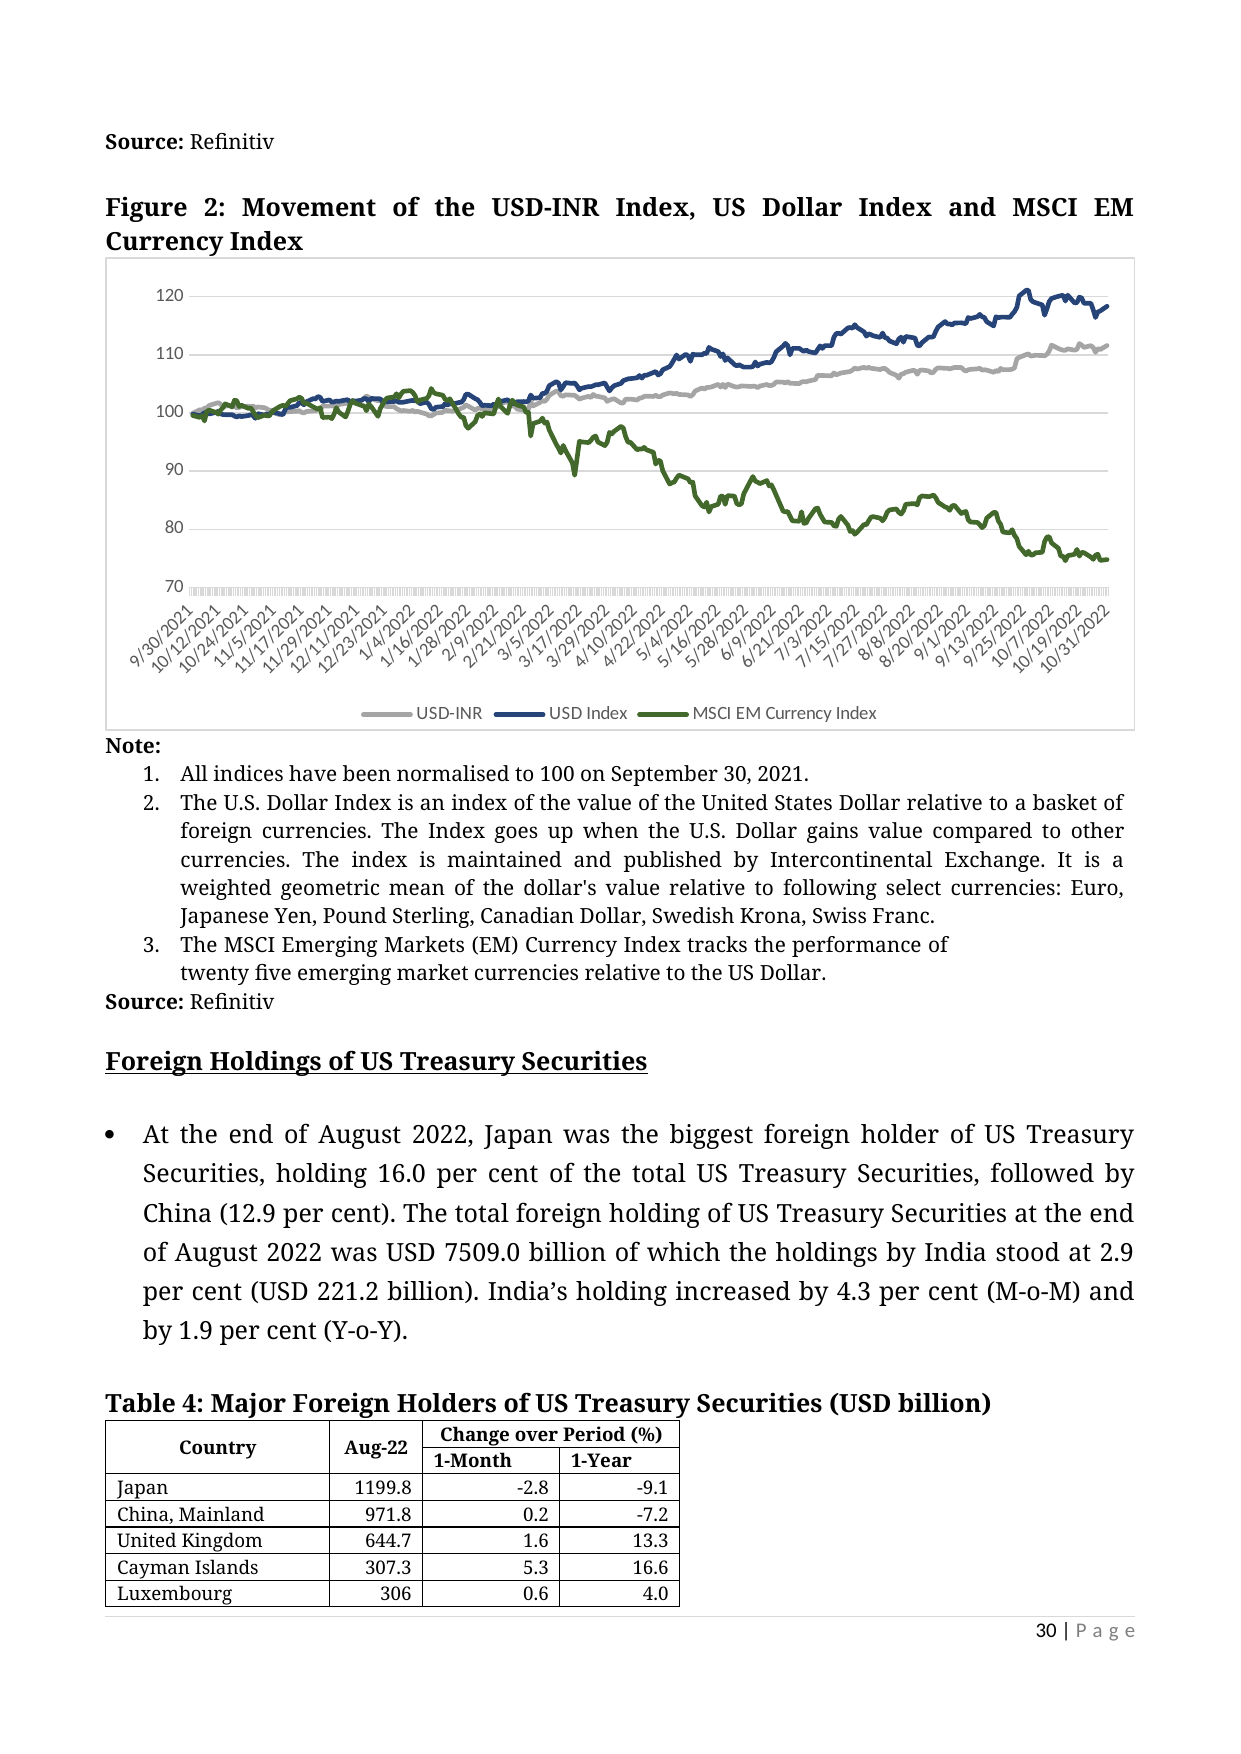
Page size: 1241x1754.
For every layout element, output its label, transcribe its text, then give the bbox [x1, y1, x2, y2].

list The U.S. Dollar Index is an index of the value of the United States Dollar relative to a basket of foreign currencies. The Index goes up when the U.S. Dollar gains value compared to other currencies. The index is maintained and published by Intercontinental Exchange. It is a weighted geometric mean of the dollar's value relative to following select currencies: Euro, Japanese Yen, Pound Sterling, Canadian Dollar, Swedish Krona, Swiss Franc. [143, 788, 1125, 930]
table_cell 307.3 [330, 1554, 422, 1579]
table_cell 5.3 [423, 1554, 559, 1579]
text Table 4: Major Foreign Holders of US Treasury Securities (USD billion) [105, 1386, 1135, 1420]
table_cell 306 [330, 1581, 422, 1606]
list At the end of August 2022, Japan was the biggest foreign holder of US Treasury Securities, holding 16.0 per cent of the total US Treasury Securities, followed by China (12.9 per cent). The total foreign holding of US Treasury Securities at the end of August 2022 was USD 7509.0 billion of which the holdings by India stood at 2.9 per cent (USD 221.2 billion). India’s holding increased by 4.3 per cent (M-o-M) and by 1.9 per cent (Y-o-Y). [105, 1117, 1135, 1347]
table_cell Japan [106, 1474, 329, 1500]
table_cell 16.6 [560, 1554, 679, 1579]
table_cell 0.6 [423, 1581, 559, 1606]
text Figure 2: Movement of the USD-INR Index, US Dollar Index and MSCI EM Currency Index [105, 189, 1135, 257]
table_cell 1-Month [423, 1448, 559, 1473]
table_cell 1.6 [423, 1528, 559, 1553]
text Foreign Holdings of US Treasury Securities [105, 1044, 1135, 1078]
table_cell United Kingdom [106, 1528, 329, 1553]
table_cell -7.2 [560, 1501, 679, 1526]
table_cell Cayman Islands [106, 1554, 329, 1579]
table_cell 13.3 [560, 1528, 679, 1553]
table_cell -9.1 [560, 1474, 679, 1500]
table_header Aug-22 [330, 1421, 422, 1473]
table_cell 644.7 [330, 1528, 422, 1553]
table_cell -2.8 [423, 1474, 559, 1500]
list All indices have been normalised to 100 on September 30, 2021. [143, 759, 949, 788]
table_cell 1199.8 [330, 1474, 422, 1500]
table_cell Luxembourg [106, 1581, 329, 1606]
table_cell China, Mainland [106, 1501, 329, 1526]
table_cell 971.8 [330, 1501, 422, 1526]
table_header Change over Period (%) [423, 1421, 679, 1447]
list The MSCI Emerging Markets (EM) Currency Index tracks the performance of twenty five emerging market currencies relative to the US Dollar. [143, 930, 949, 987]
table_cell 4.0 [560, 1581, 679, 1606]
table_header Country [106, 1421, 329, 1473]
table_cell 0.2 [423, 1501, 559, 1526]
table_cell 1-Year [560, 1448, 679, 1473]
text Source: Refinitiv [105, 987, 1135, 1015]
text Source: Refinitiv [105, 127, 1135, 155]
text Note: [105, 731, 1135, 759]
